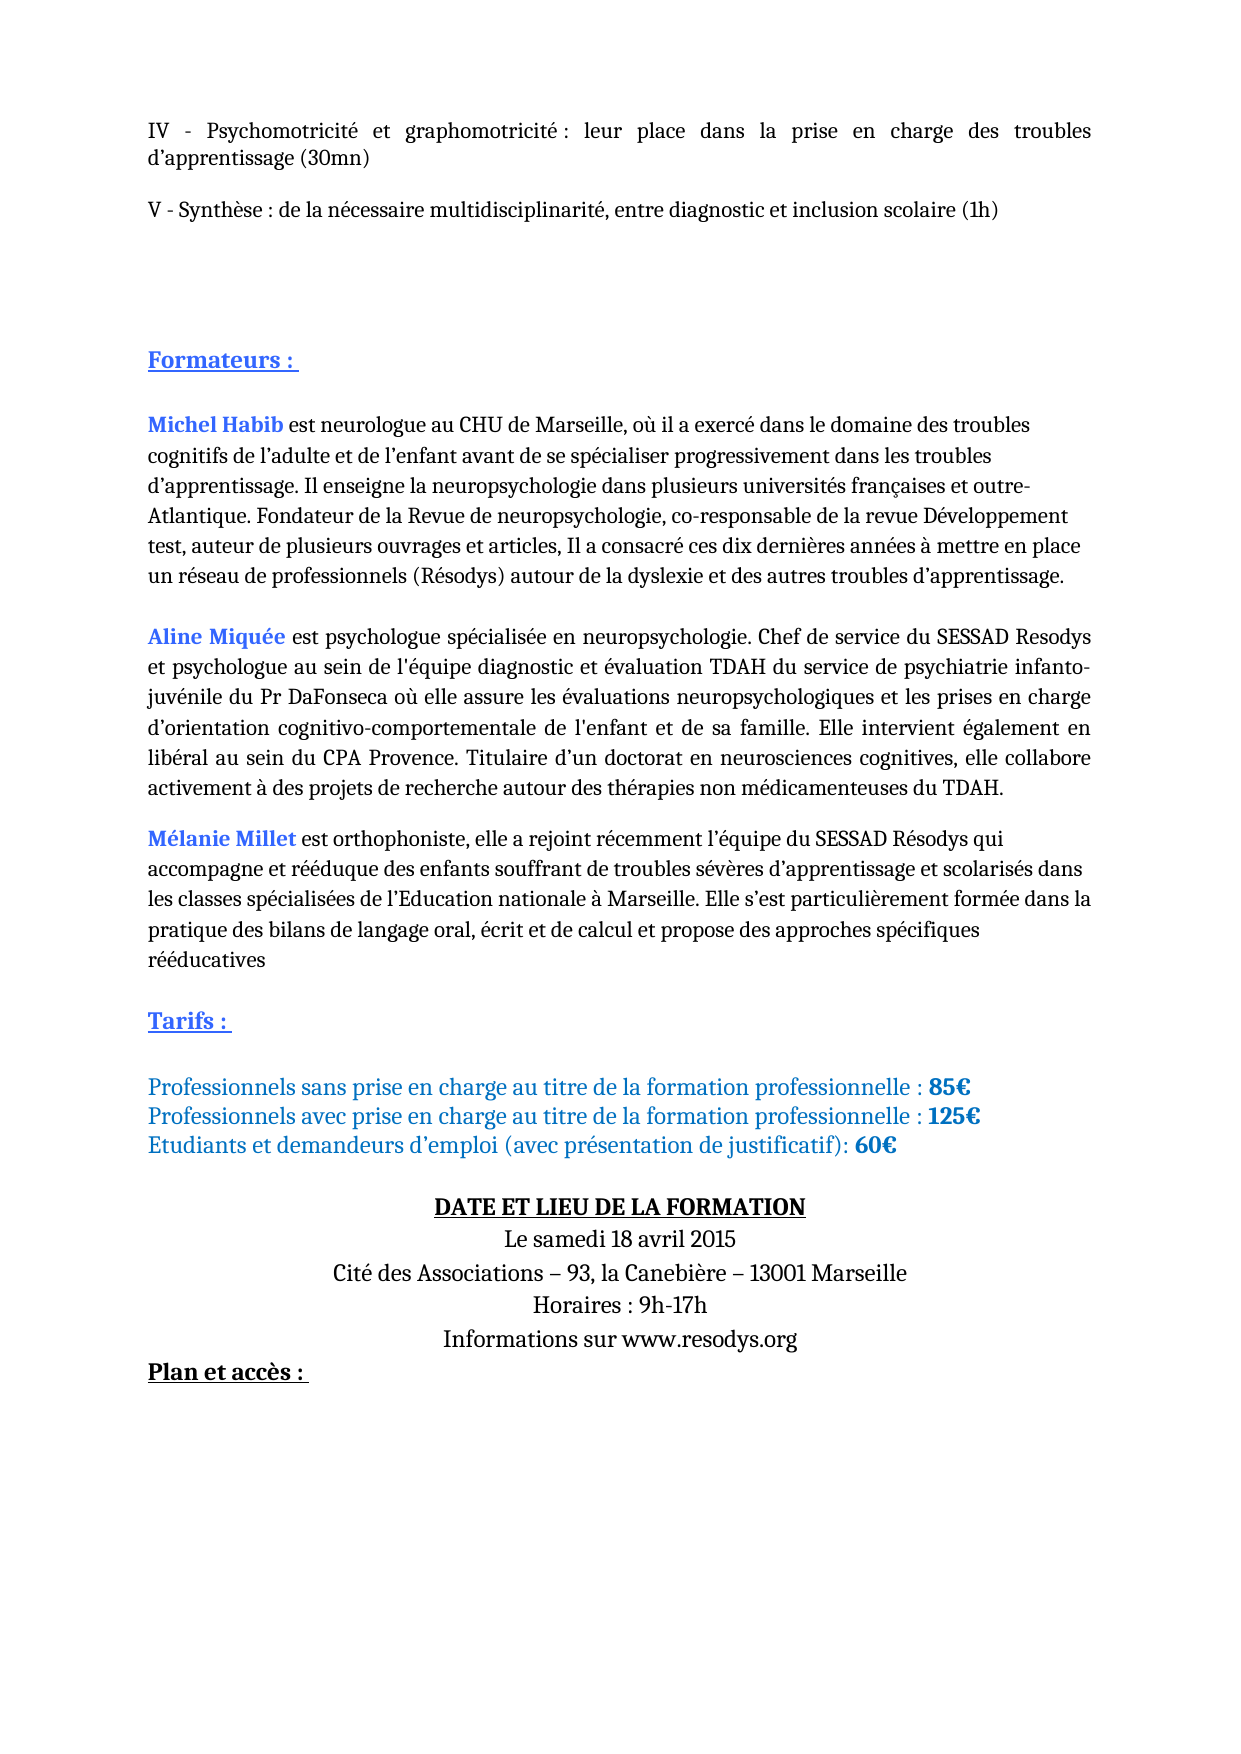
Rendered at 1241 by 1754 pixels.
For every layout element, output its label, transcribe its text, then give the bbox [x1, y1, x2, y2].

text Cité des Associations – 93, la Canebière – 13001 Marseille [148, 1258, 1093, 1287]
text Formateurs : [148, 346, 1093, 375]
text Informations sur www.resodys.org [148, 1324, 1093, 1353]
text V - Synthèse : de la nécessaire multidisciplinarité, entre diagnostic et inclusion scolaire (1h) [148, 197, 1093, 224]
text DATE ET LIEU DE LA FORMATION [148, 1192, 1093, 1221]
text Professionnels avec prise en charge au titre de la formation professionnelle : 125€ [148, 1102, 1093, 1131]
text Plan et accès : [148, 1357, 1093, 1386]
text Mélanie Millet est orthophoniste, elle a rejoint récemment l’équipe du SESSAD Résodys qui accompagne et rééduque des enfants souffrant de troubles sévères d’apprentissage et scolarisés dans les classes spécialisées de l’Education nationale à Marseille. Elle s’est particulièrement formée dans la pratique des bilans de langage oral, écrit et de calcul et propose des approches spécifiques rééducatives [148, 826, 1093, 973]
text Le samedi 18 avril 2015 [148, 1225, 1093, 1254]
text Professionnels sans prise en charge au titre de la formation professionnelle : 85€ [148, 1073, 1093, 1102]
text Michel Habib est neurologue au CHU de Marseille, où il a exercé dans le domaine des troubles cognitifs de l’adulte et de l’enfant avant de se spécialiser progressivement dans les troubles d’apprentissage. Il enseigne la neuropsychologie dans plusieurs universités françaises et outre-Atlantique. Fondateur de la Revue de neuropsychologie, co-responsable de la revue Développement test, auteur de plusieurs ouvrages et articles, Il a consacré ces dix dernières années à mettre en place un réseau de professionnels (Résodys) autour de la dyslexie et des autres troubles d’apprentissage. [148, 412, 1093, 590]
text Tarifs : [148, 1007, 1093, 1036]
text IV - Psychomotricité et graphomotricité : leur place dans la prise en charge des troubles d’apprentissage (30mn) [148, 118, 1093, 171]
text Etudiants et demandeurs d’emploi (avec présentation de justificatif): 60€ [148, 1131, 1093, 1159]
text Aline Miquée est psychologue spécialisée en neuropsychologie. Chef de service du SESSAD Resodys et psychologue au sein de l'équipe diagnostic et évaluation TDAH du service de psychiatrie infanto-juvénile du Pr DaFonseca où elle assure les évaluations neuropsychologiques et les prises en charge d’orientation cognitivo-comportementale de l'enfant et de sa famille. Elle intervient également en libéral au sein du CPA Provence. Titulaire d’un doctorat en neurosciences cognitives, elle collabore activement à des projets de recherche autour des thérapies non médicamenteuses du TDAH. [148, 624, 1093, 801]
text Horaires : 9h-17h [148, 1291, 1093, 1320]
